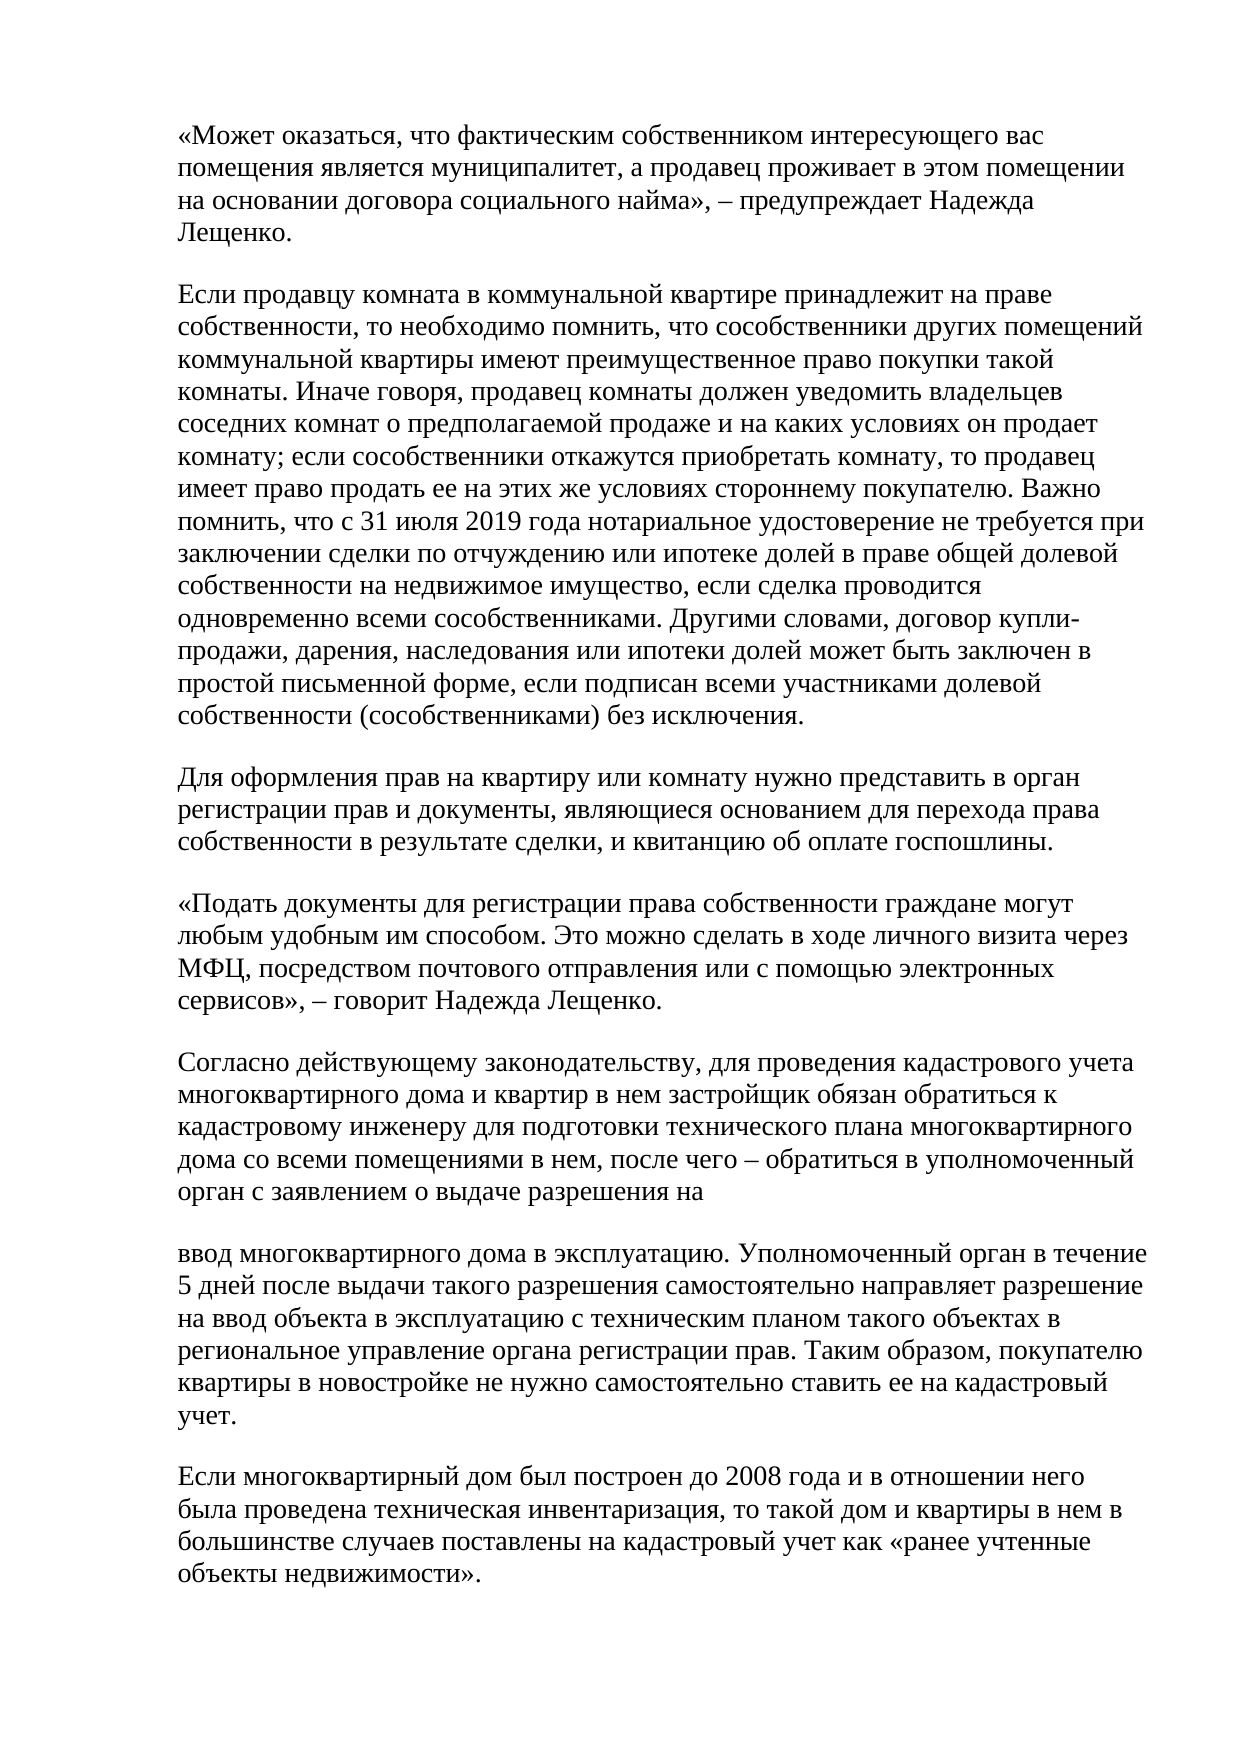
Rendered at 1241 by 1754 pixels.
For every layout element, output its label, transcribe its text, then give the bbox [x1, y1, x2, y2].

text ввод многоквартирного дома в эксплуатацию. Уполномоченный орган в течение 5 дней после выдачи такого разрешения самостоятельно направляет разрешение на ввод объекта в эксплуатацию с техническим планом такого объектах в региональное управление органа регистрации прав. Таким образом, покупателю квартиры в новостройке не нужно самостоятельно ставить ее на кадастровый учет. [177, 1236, 1152, 1430]
text Если продавцу комната в коммунальной квартире принадлежит на праве собственности, то необходимо помнить, что сособственники других помещений коммунальной квартиры имеют преимущественное право покупки такой комнаты. Иначе говоря, продавец комнаты должен уведомить владельцев соседних комнат о предполагаемой продаже и на каких условиях он продает комнату; если сособственники откажутся приобретать комнату, то продавец имеет право продать ее на этих же условиях стороннему покупателю. Важно помнить, что с 31 июля 2019 года нотариальное удостоверение не требуется при заключении сделки по отчуждению или ипотеке долей в праве общей долевой собственности на недвижимое имущество, если сделка проводится одновременно всеми сособственниками. Другими словами, договор купли-продажи, дарения, наследования или ипотеки долей может быть заключен в простой письменной форме, если подписан всеми участниками долевой собственности (сособственниками) без исключения. [177, 277, 1152, 730]
text «Может оказаться, что фактическим собственником интересующего вас помещения является муниципалитет, а продавец проживает в этом помещении на основании договора социального найма», – предупреждает Надежда Лещенко. [177, 118, 1152, 248]
text «Подать документы для регистрации права собственности граждане могут любым удобным им способом. Это можно сделать в ходе личного визита через МФЦ, посредством почтового отправления или с помощью электронных сервисов», – говорит Надежда Лещенко. [177, 886, 1152, 1016]
text Если многоквартирный дом был построен до 2008 года и в отношении него была проведена техническая инвентаризация, то такой дом и квартиры в нем в большинстве случаев поставлены на кадастровый учет как «ранее учтенные объекты недвижимости». [177, 1459, 1152, 1589]
text Согласно действующему законодательству, для проведения кадастрового учета многоквартирного дома и квартир в нем застройщик обязан обратиться к кадастровому инженеру для подготовки технического плана многоквартирного дома со всеми помещениями в нем, после чего – обратиться в уполномоченный орган с заявлением о выдаче разрешения на [177, 1045, 1152, 1207]
text Для оформления прав на квартиру или комнату нужно представить в орган регистрации прав и документы, являющиеся основанием для перехода права собственности в результате сделки, и квитанцию об оплате госпошлины. [177, 759, 1152, 857]
